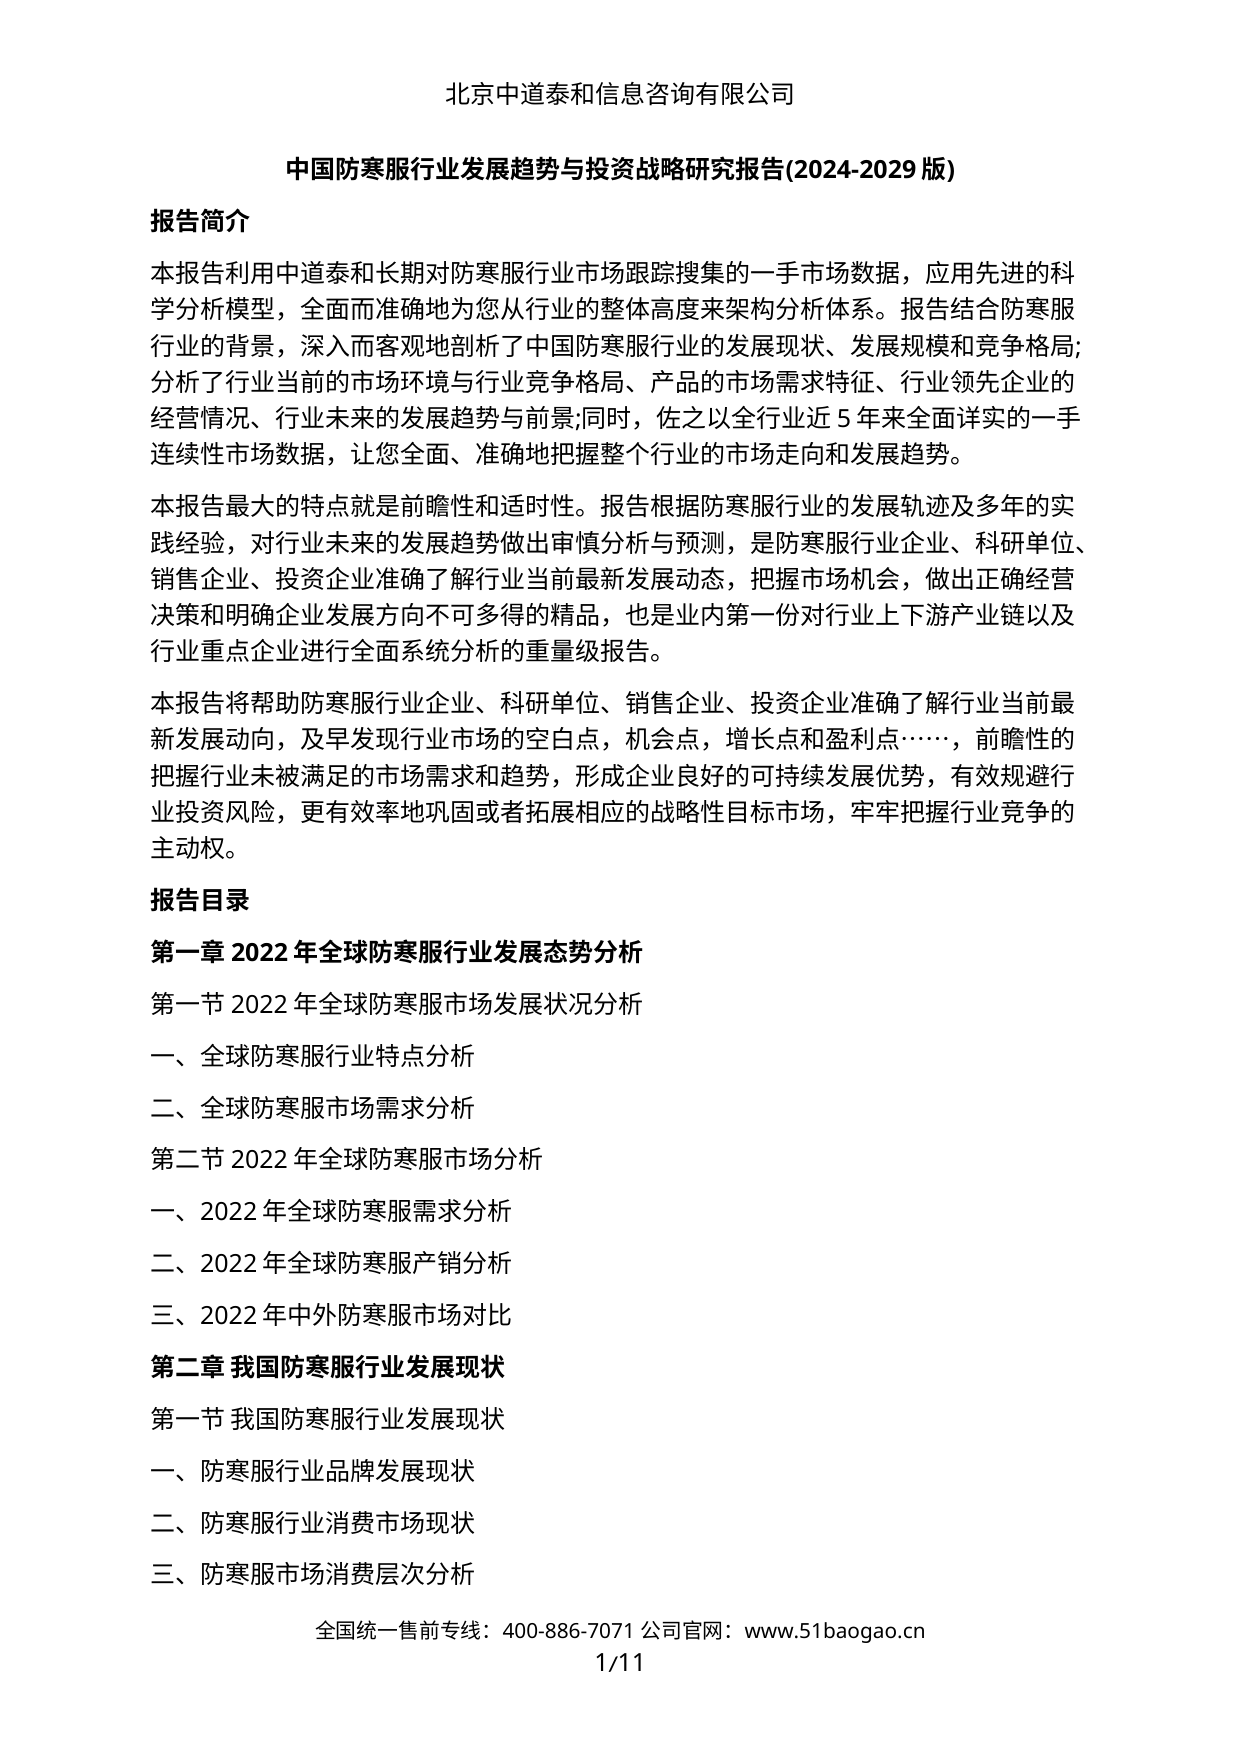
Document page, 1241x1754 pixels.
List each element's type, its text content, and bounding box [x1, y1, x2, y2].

text 第一节 2022年全球防寒服市场发展状况分析 [150, 984, 1090, 1021]
text 本报告最大的特点就是前瞻性和适时性。报告根据防寒服行业的发展轨迹及多年的实践经验，对行业未来的发展趋势做出审慎分析与预测，是防寒服行业企业、科研单位、销售企业、投资企业准确了解行业当前最新发展动态，把握市场机会，做出正确经营决策和明确企业发展方向不可多得的精品，也是业内第一份对行业上下游产业链以及行业重点企业进行全面系统分析的重量级报告。 [150, 487, 1090, 668]
text 一、防寒服行业品牌发展现状 [150, 1451, 1090, 1487]
text 一、全球防寒服行业特点分析 [150, 1036, 1090, 1072]
text 二、防寒服行业消费市场现状 [150, 1503, 1090, 1539]
text 报告简介 [150, 202, 1090, 238]
text 本报告利用中道泰和长期对防寒服行业市场跟踪搜集的一手市场数据，应用先进的科学分析模型，全面而准确地为您从行业的整体高度来架构分析体系。报告结合防寒服行业的背景，深入而客观地剖析了中国防寒服行业的发展现状、发展规模和竞争格局;分析了行业当前的市场环境与行业竞争格局、产品的市场需求特征、行业领先企业的经营情况、行业未来的发展趋势与前景;同时，佐之以全行业近5年来全面详实的一手连续性市场数据，让您全面、准确地把握整个行业的市场走向和发展趋势。 [150, 254, 1090, 471]
text 一、2022年全球防寒服需求分析 [150, 1192, 1090, 1228]
text 本报告将帮助防寒服行业企业、科研单位、销售企业、投资企业准确了解行业当前最新发展动向，及早发现行业市场的空白点，机会点，增长点和盈利点……，前瞻性的把握行业未被满足的市场需求和趋势，形成企业良好的可持续发展优势，有效规避行业投资风险，更有效率地巩固或者拓展相应的战略性目标市场，牢牢把握行业竞争的主动权。 [150, 684, 1090, 865]
text 二、2022年全球防寒服产销分析 [150, 1244, 1090, 1280]
text 第二节 2022年全球防寒服市场分析 [150, 1140, 1090, 1176]
text 三、2022年中外防寒服市场对比 [150, 1296, 1090, 1332]
text 第二章 我国防寒服行业发展现状 [150, 1347, 1090, 1384]
text 第一节 我国防寒服行业发展现状 [150, 1399, 1090, 1436]
text 二、全球防寒服市场需求分析 [150, 1088, 1090, 1124]
text 中国防寒服行业发展趋势与投资战略研究报告(2024-2029版) [150, 150, 1090, 186]
text 第一章 2022年全球防寒服行业发展态势分析 [150, 932, 1090, 969]
text 报告目录 [150, 881, 1090, 917]
text 三、防寒服市场消费层次分析 [150, 1555, 1090, 1591]
